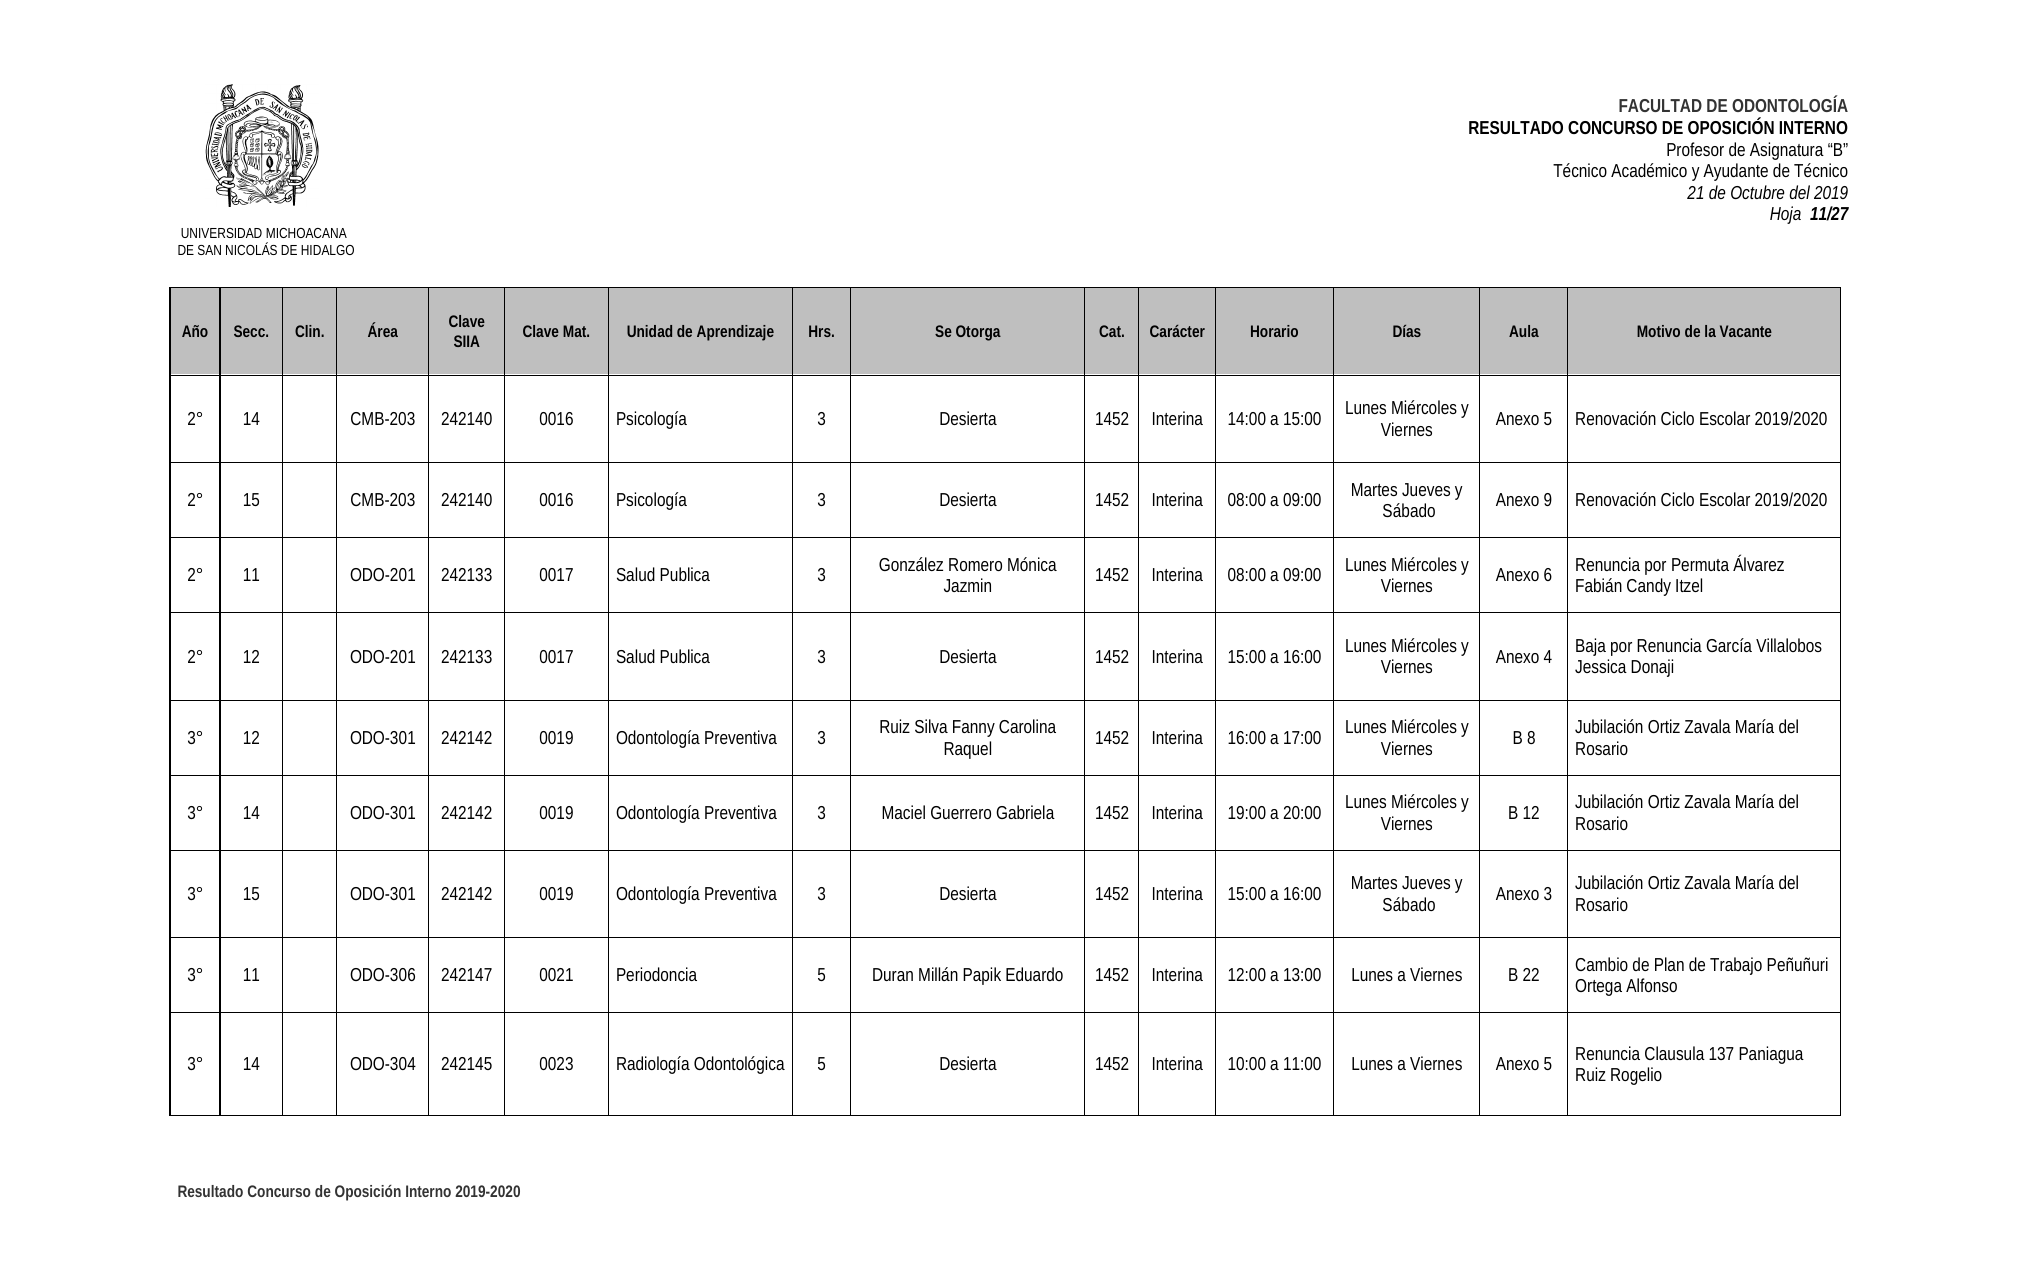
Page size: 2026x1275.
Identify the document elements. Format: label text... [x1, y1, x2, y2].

table_cell 0016 [505, 376, 608, 462]
table_cell Desierta [851, 376, 1084, 462]
table_cell Renuncia Clausula 137 Paniagua Ruiz Rogelio [1568, 1013, 1840, 1115]
table_cell Anexo 3 [1480, 851, 1567, 937]
table_cell Interina [1139, 938, 1215, 1012]
table_cell Interina [1139, 613, 1215, 699]
table_cell ODO-201 [337, 538, 428, 612]
table_cell 3° [171, 776, 219, 849]
table_cell [283, 376, 336, 462]
table_cell Jubilación Ortiz Zavala María del Rosario [1568, 851, 1840, 937]
table_cell [283, 701, 336, 774]
table_header Se Otorga [851, 288, 1084, 374]
table_cell B 22 [1480, 938, 1567, 1012]
table_cell 0017 [505, 613, 608, 699]
table_cell Anexo 6 [1480, 538, 1567, 612]
table_cell Martes Jueves y Sábado [1334, 851, 1479, 937]
table_cell 11 [221, 938, 282, 1012]
table_header Unidad de Aprendizaje [609, 288, 792, 374]
table_cell Baja por Renuncia García Villalobos Jessica Donaji [1568, 613, 1840, 699]
table_cell [283, 776, 336, 849]
table_cell 0023 [505, 1013, 608, 1115]
table_cell Jubilación Ortiz Zavala María del Rosario [1568, 776, 1840, 849]
table_cell Anexo 5 [1480, 1013, 1567, 1115]
table_cell Desierta [851, 613, 1084, 699]
table_cell ODO-301 [337, 701, 428, 774]
table_cell Lunes a Viernes [1334, 938, 1479, 1012]
table_cell 14:00 a 15:00 [1216, 376, 1333, 462]
table_cell 15 [221, 463, 282, 537]
table_header Secc. [221, 288, 282, 374]
table_cell 12:00 a 13:00 [1216, 938, 1333, 1012]
table_cell Lunes a Viernes [1334, 1013, 1479, 1115]
table_cell 10:00 a 11:00 [1216, 1013, 1333, 1115]
table_header Clin. [283, 288, 336, 374]
table_cell Interina [1139, 1013, 1215, 1115]
table_cell Anexo 5 [1480, 376, 1567, 462]
table_cell Lunes Miércoles y Viernes [1334, 701, 1479, 774]
table_cell [283, 613, 336, 699]
table_cell Salud Publica [609, 538, 792, 612]
table_cell ODO-306 [337, 938, 428, 1012]
table_cell Interina [1139, 851, 1215, 937]
table_cell 08:00 a 09:00 [1216, 538, 1333, 612]
table_header Días [1334, 288, 1479, 374]
table_cell B 8 [1480, 701, 1567, 774]
table_cell 14 [221, 1013, 282, 1115]
table_cell 1452 [1085, 463, 1138, 537]
table_header Año [171, 288, 219, 374]
table_cell 242142 [429, 851, 504, 937]
table_cell 1452 [1085, 851, 1138, 937]
table_cell [283, 851, 336, 937]
table_cell 3 [793, 538, 850, 612]
table_header Horario [1216, 288, 1333, 374]
table_cell Renovación Ciclo Escolar 2019/2020 [1568, 463, 1840, 537]
table_header Aula [1480, 288, 1567, 374]
table_cell 3° [171, 851, 219, 937]
table_cell Odontología Preventiva [609, 701, 792, 774]
table_cell Lunes Miércoles y Viernes [1334, 376, 1479, 462]
table_cell Lunes Miércoles y Viernes [1334, 613, 1479, 699]
table_cell 3° [171, 1013, 219, 1115]
table_cell 242142 [429, 701, 504, 774]
table_cell González Romero Mónica Jazmin [851, 538, 1084, 612]
table_cell Maciel Guerrero Gabriela [851, 776, 1084, 849]
table_cell Duran Millán Papik Eduardo [851, 938, 1084, 1012]
table_cell ODO-304 [337, 1013, 428, 1115]
table_cell Lunes Miércoles y Viernes [1334, 538, 1479, 612]
table_cell Desierta [851, 851, 1084, 937]
table_cell 16:00 a 17:00 [1216, 701, 1333, 774]
table_cell Salud Publica [609, 613, 792, 699]
table_cell Interina [1139, 701, 1215, 774]
table_cell 1452 [1085, 538, 1138, 612]
picture [204, 84, 319, 207]
table_cell 0017 [505, 538, 608, 612]
table_cell [283, 463, 336, 537]
table_cell 3° [171, 701, 219, 774]
table_cell 5 [793, 1013, 850, 1115]
table_cell 0016 [505, 463, 608, 537]
table_header Clave SIIA [429, 288, 504, 374]
table_cell 3 [793, 376, 850, 462]
table_cell 2° [171, 376, 219, 462]
table_cell 11 [221, 538, 282, 612]
table_cell 242145 [429, 1013, 504, 1115]
table_cell 3 [793, 463, 850, 537]
table_cell ODO-201 [337, 613, 428, 699]
table_header Hrs. [793, 288, 850, 374]
table_cell Renovación Ciclo Escolar 2019/2020 [1568, 376, 1840, 462]
table_cell ODO-301 [337, 851, 428, 937]
table_cell 1452 [1085, 938, 1138, 1012]
table_cell Psicología [609, 463, 792, 537]
table_cell Interina [1139, 463, 1215, 537]
table_header Cat. [1085, 288, 1138, 374]
table_cell 1452 [1085, 613, 1138, 699]
table_cell CMB-203 [337, 463, 428, 537]
table_cell B 12 [1480, 776, 1567, 849]
table_cell 1452 [1085, 376, 1138, 462]
table_cell Odontología Preventiva [609, 851, 792, 937]
table_header Motivo de la Vacante [1568, 288, 1840, 374]
table_cell 242133 [429, 613, 504, 699]
table_cell Ruiz Silva Fanny Carolina Raquel [851, 701, 1084, 774]
table_cell Martes Jueves y Sábado [1334, 463, 1479, 537]
table_cell [283, 938, 336, 1012]
table_cell ODO-301 [337, 776, 428, 849]
table_cell 242140 [429, 376, 504, 462]
table_header Área [337, 288, 428, 374]
table_cell 15:00 a 16:00 [1216, 851, 1333, 937]
table_cell 1452 [1085, 776, 1138, 849]
table_cell 242140 [429, 463, 504, 537]
table_cell 14 [221, 776, 282, 849]
table_cell Radiología Odontológica [609, 1013, 792, 1115]
table_cell Anexo 9 [1480, 463, 1567, 537]
table_cell 2° [171, 463, 219, 537]
table_cell 12 [221, 701, 282, 774]
table_cell Renuncia por Permuta Álvarez Fabián Candy Itzel [1568, 538, 1840, 612]
table_cell 08:00 a 09:00 [1216, 463, 1333, 537]
table_cell 0019 [505, 851, 608, 937]
table_cell Cambio de Plan de Trabajo Peñuñuri Ortega Alfonso [1568, 938, 1840, 1012]
table_cell Interina [1139, 538, 1215, 612]
table_cell 15 [221, 851, 282, 937]
table_cell 242147 [429, 938, 504, 1012]
table_cell Interina [1139, 776, 1215, 849]
table_cell [283, 1013, 336, 1115]
table_cell 1452 [1085, 701, 1138, 774]
table_cell 12 [221, 613, 282, 699]
table_cell [283, 538, 336, 612]
table_cell Odontología Preventiva [609, 776, 792, 849]
table_cell 0019 [505, 701, 608, 774]
table_cell 3 [793, 776, 850, 849]
table_cell Lunes Miércoles y Viernes [1334, 776, 1479, 849]
table_cell Psicología [609, 376, 792, 462]
table_cell 3 [793, 851, 850, 937]
table_cell Desierta [851, 1013, 1084, 1115]
table_cell Interina [1139, 376, 1215, 462]
table_cell 0021 [505, 938, 608, 1012]
table_cell 3 [793, 613, 850, 699]
table_cell 1452 [1085, 1013, 1138, 1115]
table_cell 19:00 a 20:00 [1216, 776, 1333, 849]
table_cell 2° [171, 613, 219, 699]
table_cell CMB-203 [337, 376, 428, 462]
table_cell 3° [171, 938, 219, 1012]
table_cell Anexo 4 [1480, 613, 1567, 699]
table_header Carácter [1139, 288, 1215, 374]
table_cell 242133 [429, 538, 504, 612]
table_cell Desierta [851, 463, 1084, 537]
table_header Clave Mat. [505, 288, 608, 374]
table_cell 5 [793, 938, 850, 1012]
table_cell 0019 [505, 776, 608, 849]
table_cell 14 [221, 376, 282, 462]
table_cell 242142 [429, 776, 504, 849]
table_cell Jubilación Ortiz Zavala María del Rosario [1568, 701, 1840, 774]
table_cell Periodoncia [609, 938, 792, 1012]
table_cell 3 [793, 701, 850, 774]
table_cell 15:00 a 16:00 [1216, 613, 1333, 699]
table_cell 2° [171, 538, 219, 612]
